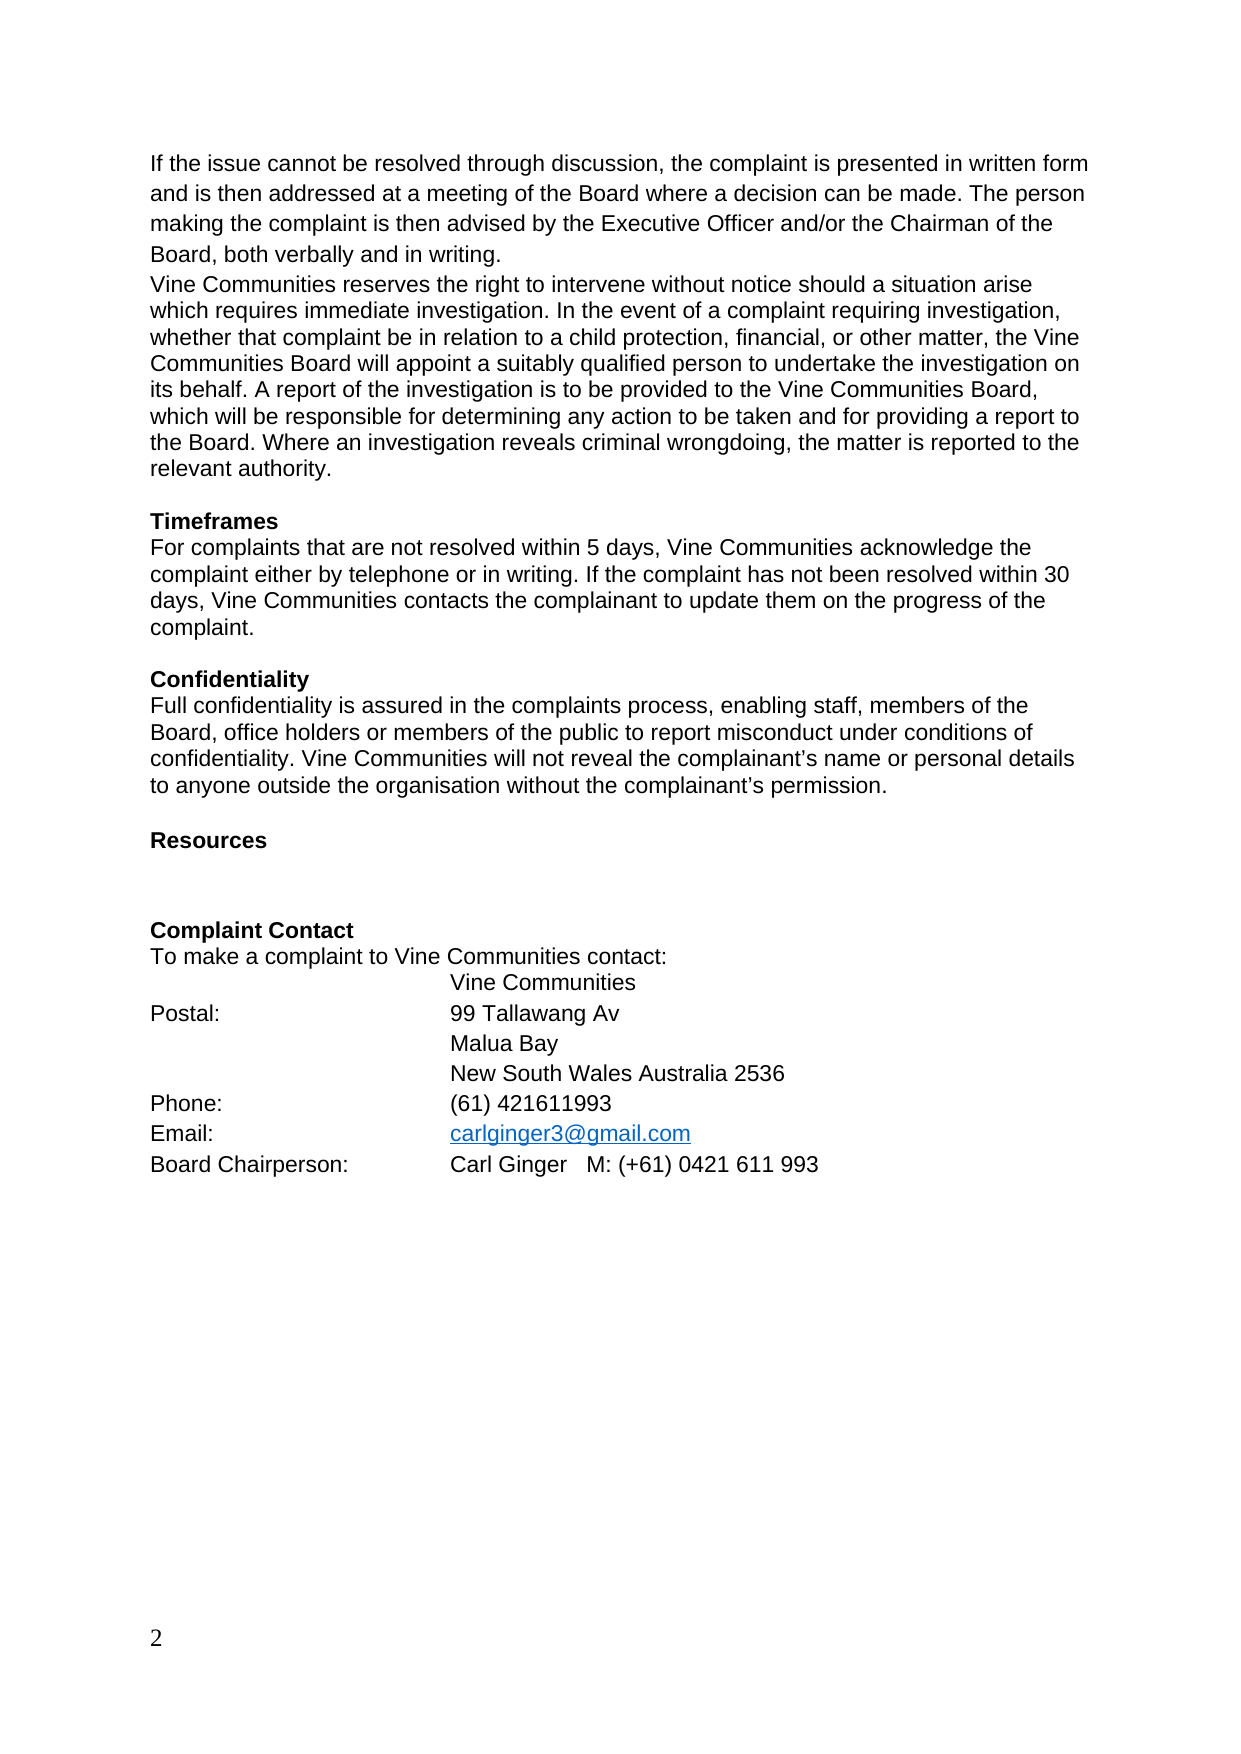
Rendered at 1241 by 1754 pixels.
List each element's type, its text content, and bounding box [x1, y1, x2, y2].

text Email: carlginger3@gmail.com [150, 1120, 1090, 1147]
text To make a complaint to Vine Communities contact: [150, 943, 1090, 969]
text Vine Communities reserves the right to intervene without notice should a situation arise which requires immediate investigation. In the event of a complaint requiring investigation, whether that complaint be in relation to a child protection, financial, or other matter, the Vine Communities Board will appoint a suitably qualified person to undertake the investigation on its behalf. A report of the investigation is to be provided to the Vine Communities Board, which will be responsible for determining any action to be taken and for providing a report to the Board. Where an investigation reveals criminal wrongdoing, the matter is reported to the relevant authority. [150, 271, 1090, 482]
text Malua Bay [375, 1030, 1090, 1056]
text Complaint Contact [150, 917, 1090, 943]
text Full confidentiality is assured in the complaints process, enabling staff, members of the Board, office holders or members of the public to report misconduct under conditions of confidentiality. Vine Communities will not reveal the complainant’s name or personal details to anyone outside the organisation without the complainant’s permission. [150, 692, 1090, 798]
text Phone: (61) 421611993 [150, 1090, 1090, 1117]
text If the issue cannot be resolved through discussion, the complaint is presented in written form and is then addressed at a meeting of the Board where a decision can be made. The person making the complaint is then advised by the Executive Officer and/or the Chairman of the Board, both verbally and in writing. [150, 150, 1090, 267]
text Confidentiality [150, 666, 1090, 692]
text Postal: 99 Tallawang Av [150, 999, 1090, 1026]
text Resources [150, 827, 1090, 853]
text Board Chairperson: Carl Ginger M: (+61) 0421 611 993 [150, 1151, 1090, 1177]
text Timeframes [150, 508, 1090, 534]
text New South Wales Australia 2536 [450, 1060, 1090, 1086]
text For complaints that are not resolved within 5 days, Vine Communities acknowledge the complaint either by telephone or in writing. If the complaint has not been resolved within 30 days, Vine Communities contacts the complainant to update them on the progress of the complaint. [150, 534, 1090, 640]
text Vine Communities [375, 969, 1090, 996]
